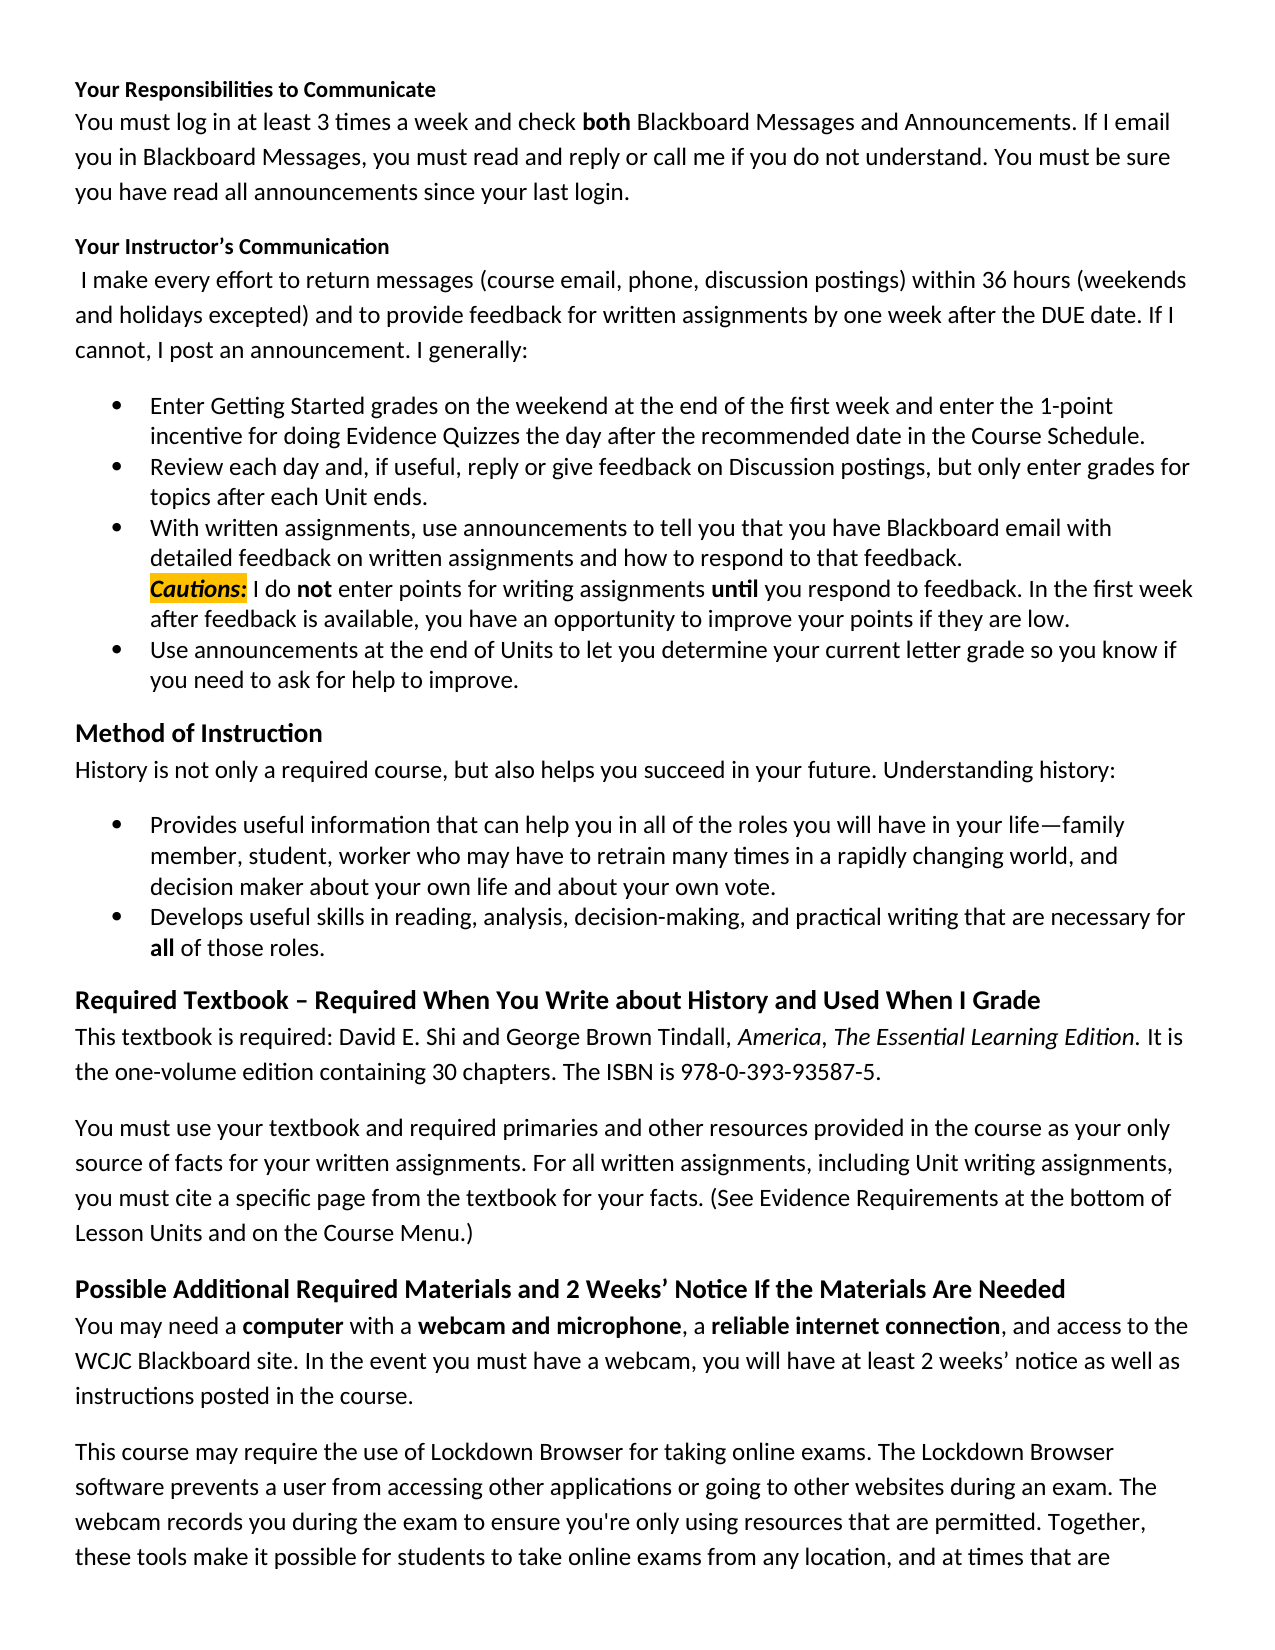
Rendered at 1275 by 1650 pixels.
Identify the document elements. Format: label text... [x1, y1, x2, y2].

text You may need a computer with a webcam and microphone, a reliable internet connection, and access to the WCJC Blackboard site. In the event you must have a webcam, you will have at least 2 weeks’ notice as well as instructions posted in the course. [75, 1311, 1200, 1411]
list Provides useful information that can help you in all of the roles you will have in your life—family member, student, worker who may have to retrain many times in a rapidly changing world, and decision maker about your own life and about your own vote. [112, 809, 1200, 901]
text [75, 1436, 1200, 1572]
subtitle Method of Instruction [75, 716, 1200, 749]
list Use announcements at the end of Units to let you determine your current letter grade so you know if you need to ask for help to improve. [112, 634, 1200, 695]
subtitle Your Responsibilities to Communicate [75, 75, 1200, 103]
text I make every effort to return messages (course email, phone, discussion postings) within 36 hours (weekends and holidays excepted) and to provide feedback for written assignments by one week after the DUE date. If I cannot, I post an announcement. I generally: [75, 264, 1200, 364]
list Enter Getting Started grades on the weekend at the end of the first week and enter the 1-point incentive for doing Evidence Quizzes the day after the recommended date in the Course Schedule. [112, 390, 1200, 451]
text You must use your textbook and required primaries and other resources provided in the course as your only source of facts for your written assignments. For all written assignments, including Unit writing assignments, you must cite a specific page from the textbook for your facts. (See Evidence Requirements at the bottom of Lesson Units and on the Course Menu.) [75, 1112, 1200, 1247]
subtitle Required Textbook – Required When You Write about History and Used When I Grade [75, 983, 1200, 1016]
text You must log in at least 3 times a week and check both Blackboard Messages and Announcements. If I email you in Blackboard Messages, you must read and reply or call me if you do not understand. You must be sure you have read all announcements since your last login. [75, 107, 1200, 207]
text History is not only a required course, but also helps you succeed in your future. Understanding history: [75, 754, 1200, 784]
list Review each day and, if useful, reply or give feedback on Discussion postings, but only enter grades for topics after each Unit ends. [112, 451, 1200, 512]
subtitle Possible Additional Required Materials and 2 Weeks’ Notice If the Materials Are Needed [75, 1273, 1200, 1306]
subtitle Your Instructor’s Communication [75, 232, 1200, 260]
list With written assignments, use announcements to tell you that you have Blackboard email with detailed feedback on written assignments and how to respond to that feedback. Cautions: I do not enter points for writing assignments until you respond to feedback. In the first week after feedback is available, you have an opportunity to improve your points if they are low. [112, 512, 1200, 634]
list Develops useful skills in reading, analysis, decision-making, and practical writing that are necessary for all of those roles. [112, 901, 1200, 962]
text This textbook is required: David E. Shi and George Brown Tindall, America, The Essential Learning Edition. It is the one-volume edition containing 30 chapters. The ISBN is 978-0-393-93587-5. [75, 1021, 1200, 1086]
